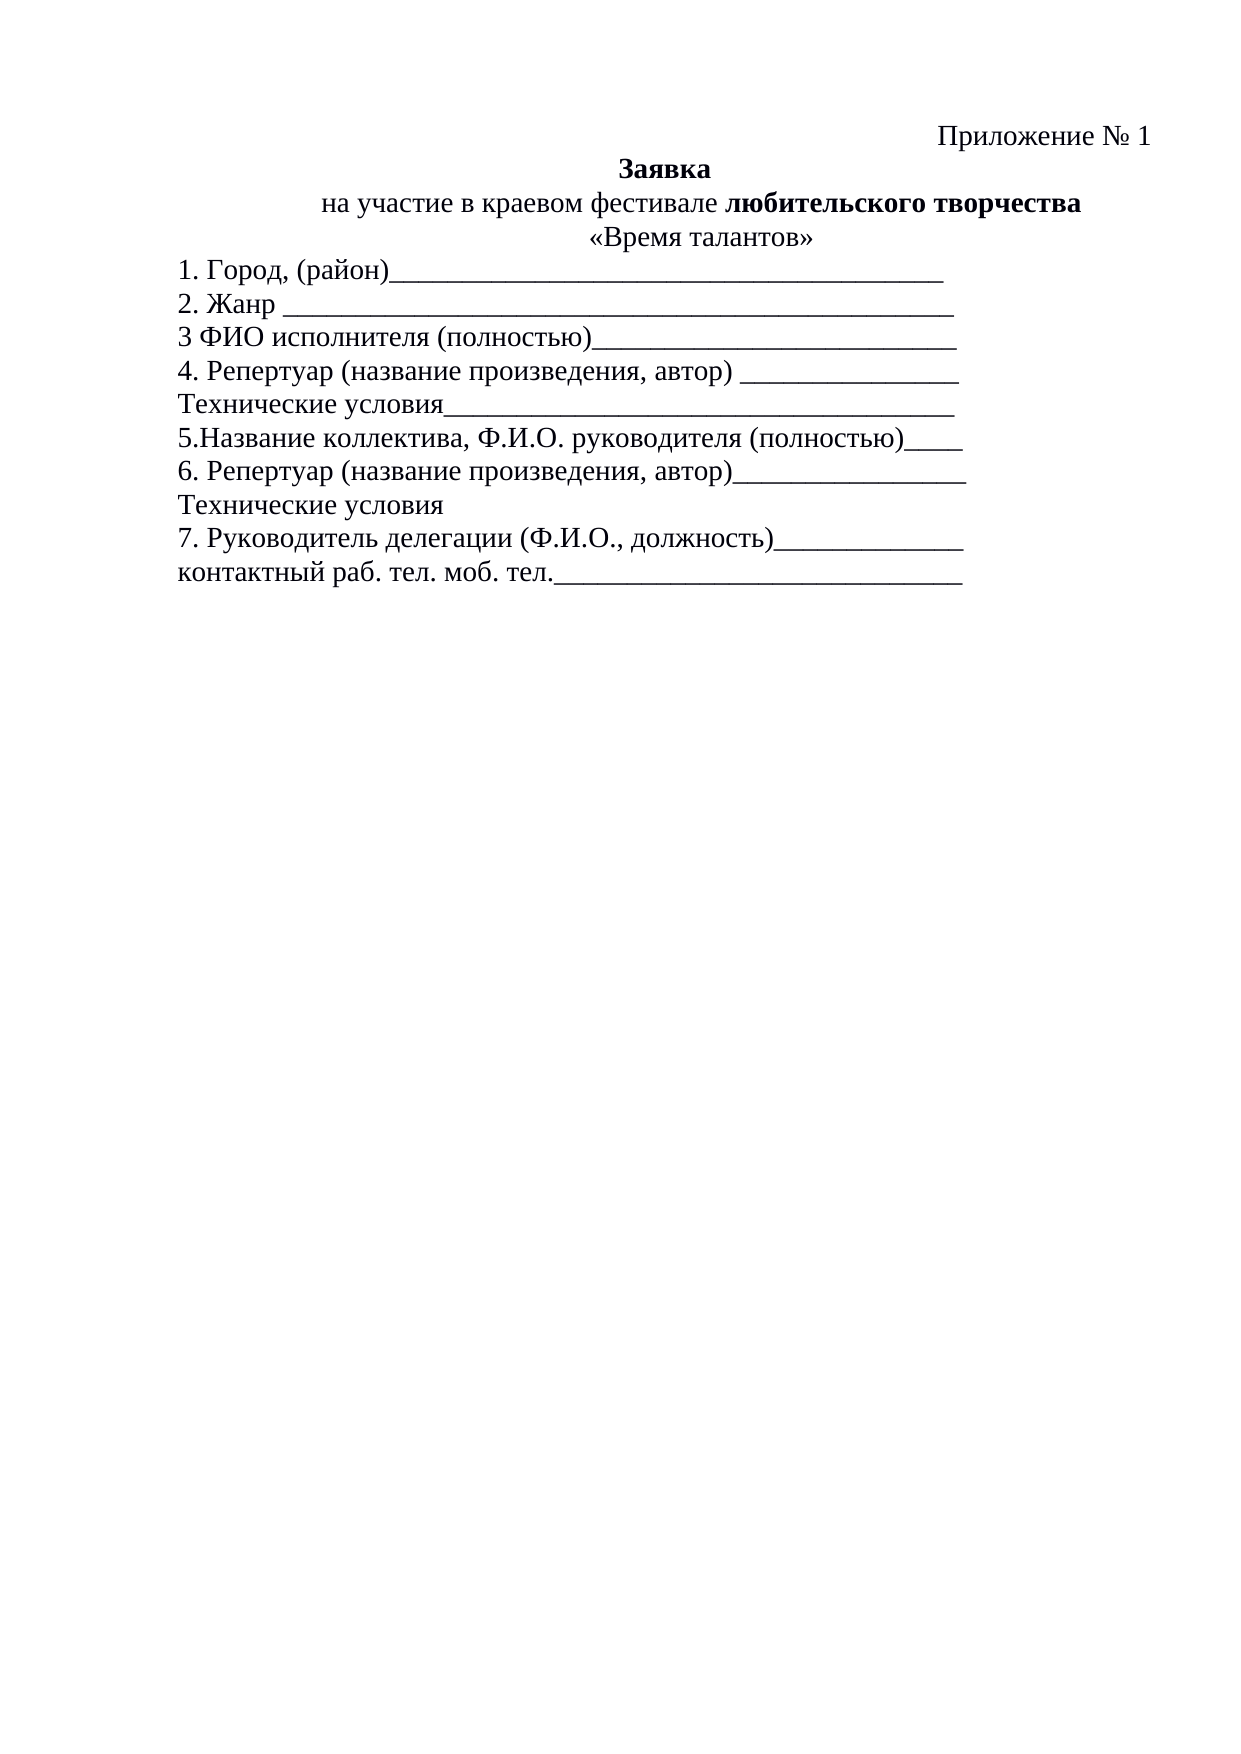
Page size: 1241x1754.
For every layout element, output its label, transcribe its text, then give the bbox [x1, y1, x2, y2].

text на участие в краевом фестивале любительского творчества [251, 185, 1152, 219]
text 2. Жанр ______________________________________________ [177, 286, 1152, 319]
text «Время талантов» [251, 219, 1152, 252]
text Технические условия___________________________________ [177, 386, 1152, 420]
text Технические условия [177, 487, 1152, 521]
text 7. Руководитель делегации (Ф.И.О., должность)_____________ [177, 521, 1152, 554]
text 1. Город, (район)______________________________________ [177, 252, 1152, 286]
text Заявка [177, 152, 1152, 185]
text 6. Репертуар (название произведения, автор)________________ [177, 453, 1152, 487]
text Приложение № 1 [250, 118, 1152, 152]
text 4. Репертуар (название произведения, автор) _______________ [177, 353, 1152, 386]
text 3 ФИО исполнителя (полностью)_________________________ [177, 319, 1152, 353]
text 5.Название коллектива, Ф.И.О. руководителя (полностью)____ [177, 420, 1152, 453]
text контактный раб. тел. моб. тел.____________________________ [177, 554, 1152, 588]
